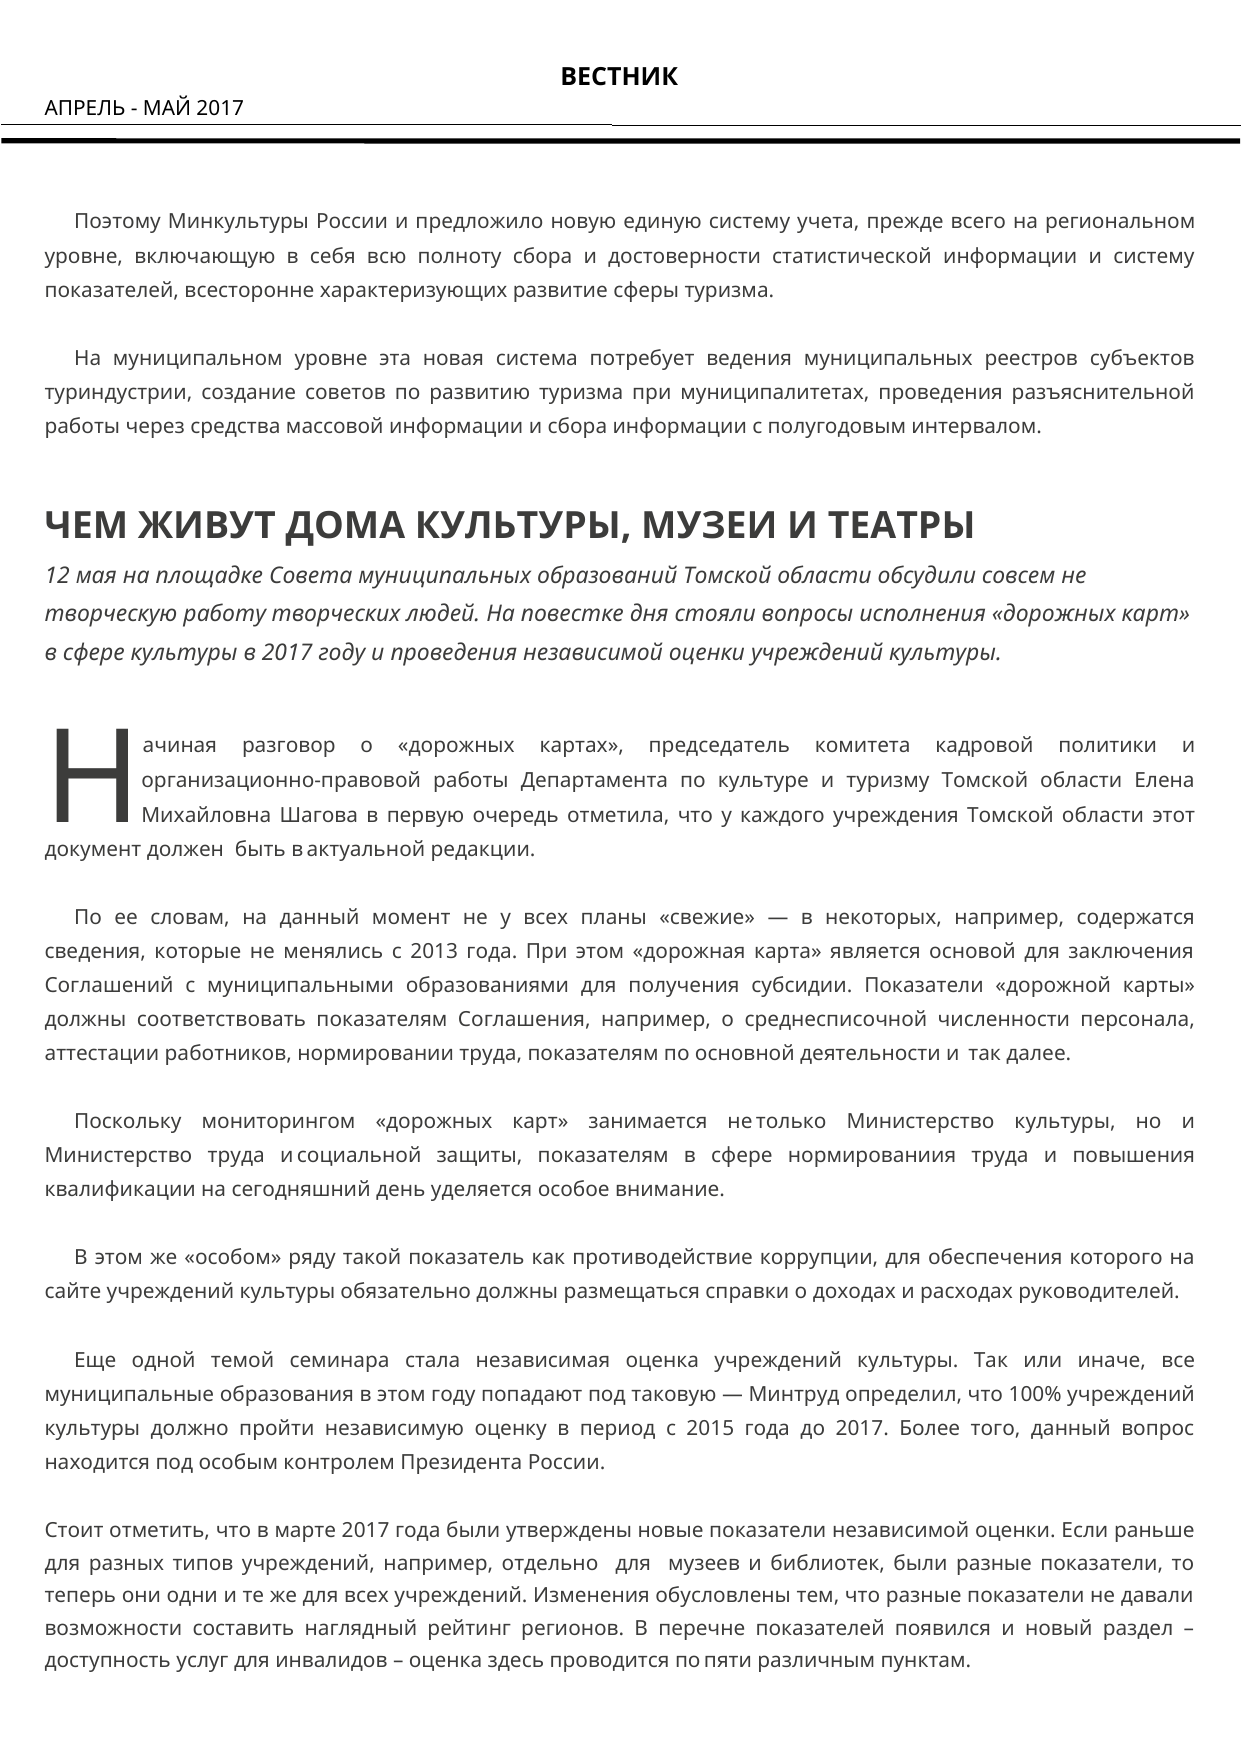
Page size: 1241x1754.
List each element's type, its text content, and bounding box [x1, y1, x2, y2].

text На муниципальном уровне эта новая система потребует ведения муниципальных реестров субъектов туриндустрии, создание советов по развитию туризма при муниципалитетах, проведения разъяснительной работы через средства массовой информации и сбора информации с полугодовым интервалом. [44, 343, 1196, 439]
text ЧЕМ ЖИВУТ ДОМА КУЛЬТУРЫ, МУЗЕИ И ТЕАТРЫ [44, 498, 1196, 549]
text ачиная разговор о «дорожных картах», председатель комитета кадровой политики и организационно-правовой работы Департамента по культуре и туризму Томской области Елена Михайловна Шагова в первую очередь отметила, что у каждого учреждения Томской области этот документ должен быть в актуальной редакции. [44, 729, 1196, 862]
text Стоит отметить, что в марте 2017 года были утверждены новые показатели независимой оценки. Если раньше для разных типов учреждений, например, отдельно для музеев и библиотек, были разные показатели, то теперь они одни и те же для всех учреждений. Изменения обусловлены тем, что разные показатели не давали возможности составить наглядный рейтинг регионов. В перечне показателей появился и новый раздел – доступность услуг для инвалидов – оценка здесь проводится по пяти различным пунктам. [44, 1515, 1196, 1674]
text 12 мая на площадке Совета муниципальных образований Томской области обсудили совсем не творческую работу творческих людей. На повестке дня стояли вопросы исполнения «дорожных карт» в сфере культуры в 2017 году и проведения независимой оценки учреждений культуры. [44, 559, 1196, 669]
text По ее словам, на данный момент не у всех планы «свежие» — в некоторых, например, содержатся сведения, которые не менялись с 2013 года. При этом «дорожная карта» является основой для заключения Соглашений с муниципальными образованиями для получения субсидии. Показатели «дорожной карты» должны соответствовать показателям Соглашения, например, о среднесписочной численности персонала, аттестации работников, нормировании труда, показателям по основной деятельности и так далее. [44, 902, 1196, 1067]
text Поэтому Минкультуры России и предложило новую единую систему учета, прежде всего на региональном уровне, включающую в себя всю полноту сбора и достоверности статистической информации и систему показателей, всесторонне характеризующих развитие сферы туризма. [44, 207, 1196, 303]
text Еще одной темой семинара стала независимая оценка учреждений культуры. Так или иначе, все муниципальные образования в этом году попадают под таковую — Минтруд определил, что 100% учреждений культуры должно пройти независимую оценку в период с 2015 года до 2017. Более того, данный вопрос находится под особым контролем Президента России. [44, 1345, 1196, 1475]
text Поскольку мониторингом «дорожных карт» занимается не только Министерство культуры, но и Министерство труда и социальной защиты, показателям в сфере нормированиия труда и повышения квалификации на сегодняшний день уделяется особое внимание. [44, 1106, 1196, 1203]
text В этом же «особом» ряду такой показатель как противодействие коррупции, для обеспечения которого на сайте учреждений культуры обязательно должны размещаться справки о доходах и расходах руководителей. [44, 1242, 1196, 1305]
